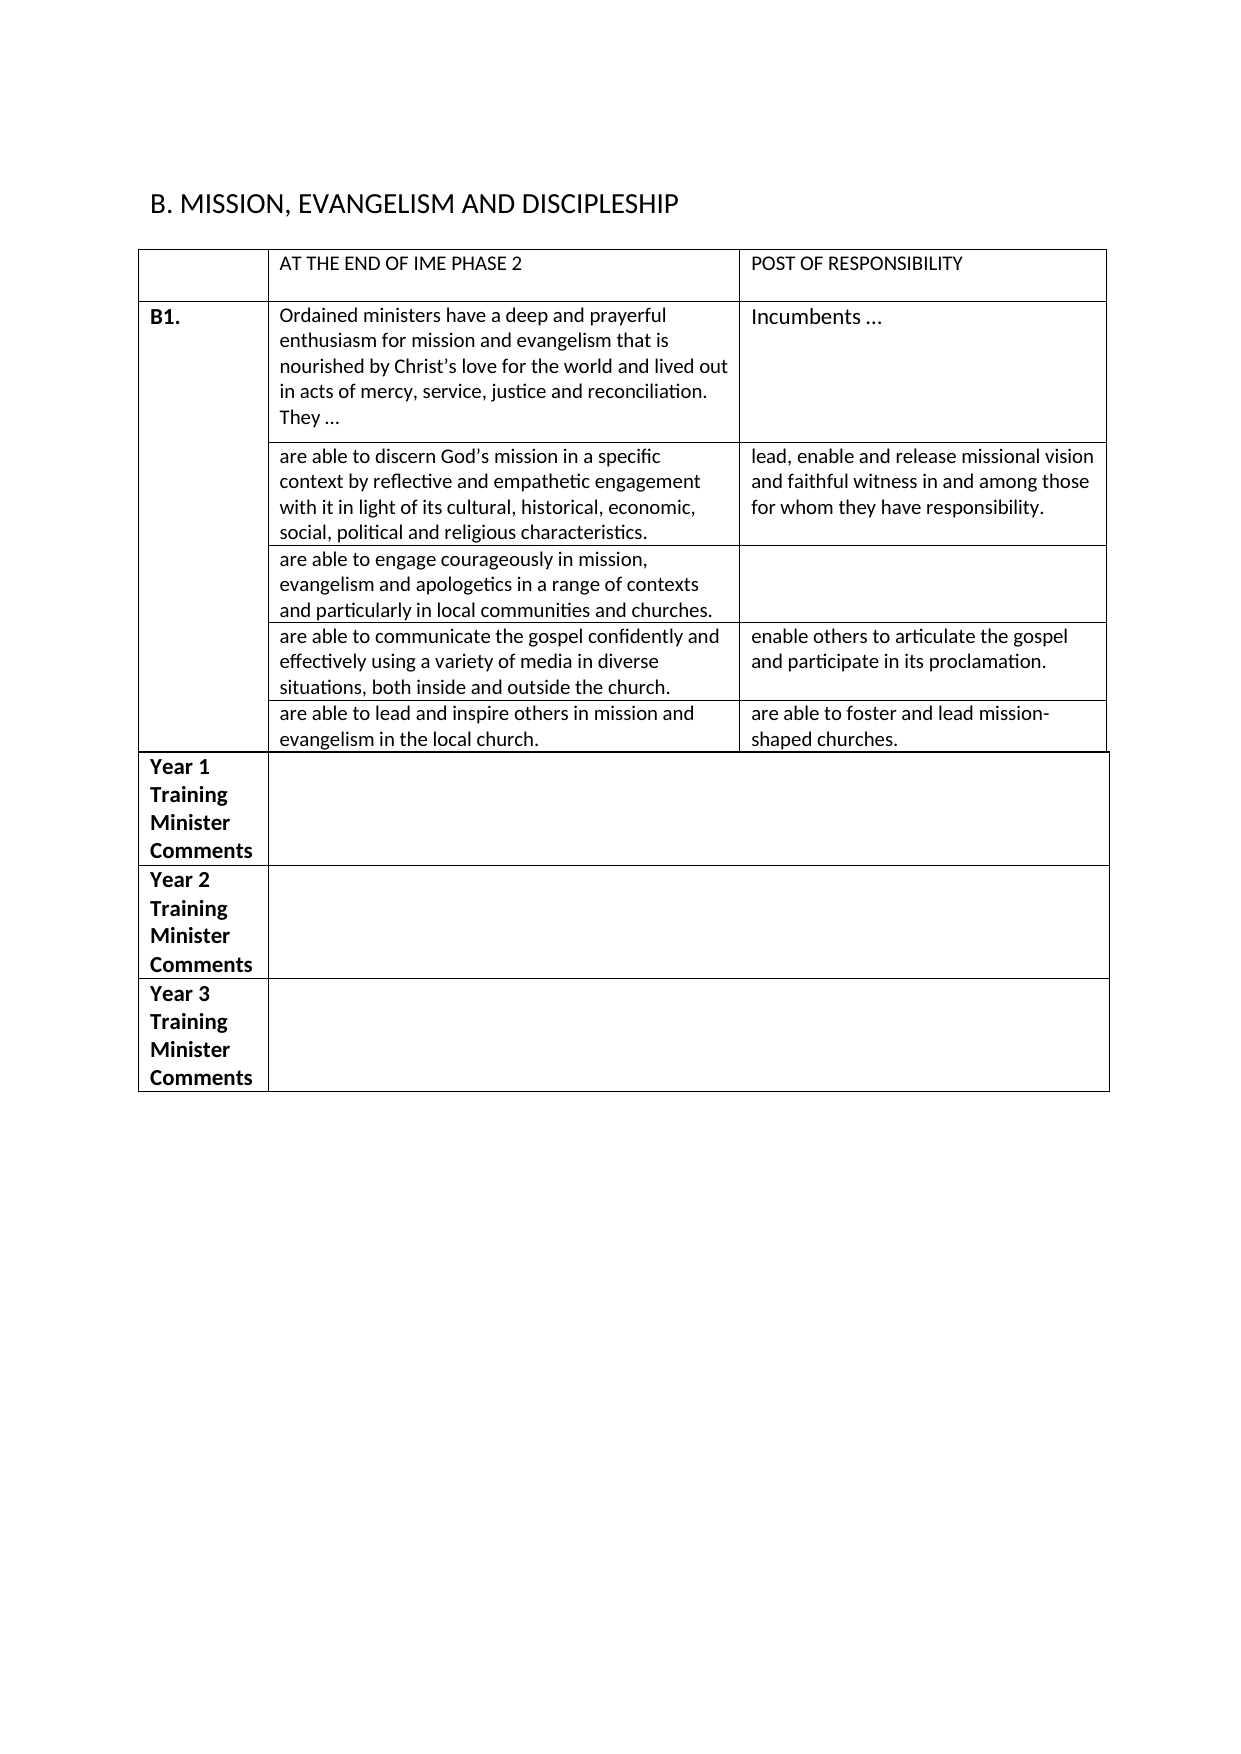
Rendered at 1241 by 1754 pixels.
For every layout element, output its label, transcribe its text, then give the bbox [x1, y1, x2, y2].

table_cell [740, 546, 1106, 622]
table_cell are able to discern God’s mission in a specific context by reflective and empathetic engagement with it in light of its cultural, historical, economic, social, political and religious characteristics. [269, 443, 739, 545]
table_cell Incumbents … [740, 302, 1106, 442]
table_cell are able to communicate the gospel confidently and effectively using a variety of media in diverse situations, both inside and outside the church. [269, 623, 739, 699]
table_cell [269, 979, 1109, 1091]
table_cell are able to engage courageously in mission, evangelism and apologetics in a range of contexts and particularly in local communities and churches. [269, 546, 739, 622]
table_header POST OF RESPONSIBILITY [740, 250, 1106, 301]
table_header [139, 250, 268, 301]
table_cell Ordained ministers have a deep and prayerful enthusiasm for mission and evangelism that is nourished by Christ’s love for the world and lived out in acts of mercy, service, justice and reconciliation. They … [269, 302, 739, 442]
table_cell Year 2 Training Minister Comments [139, 866, 268, 978]
table_cell [269, 866, 1109, 978]
table_cell lead, enable and release missional vision and faithful witness in and among those for whom they have responsibility. [740, 443, 1106, 545]
table_cell Year 3 Training Minister Comments [139, 979, 268, 1091]
table_cell B1. [139, 302, 268, 751]
table_cell enable others to articulate the gospel and participate in its proclamation. [740, 623, 1106, 699]
table_cell are able to lead and inspire others in mission and evangelism in the local church. [269, 701, 739, 751]
table_cell are able to foster and lead mission-shaped churches. [740, 701, 1106, 751]
table_header AT THE END OF IME PHASE 2 [269, 250, 739, 301]
text B. MISSION, EVANGELISM AND DISCIPLESHIP [150, 186, 1090, 221]
table_cell Year 1 Training Minister Comments [139, 753, 268, 864]
table_cell [269, 753, 1109, 864]
